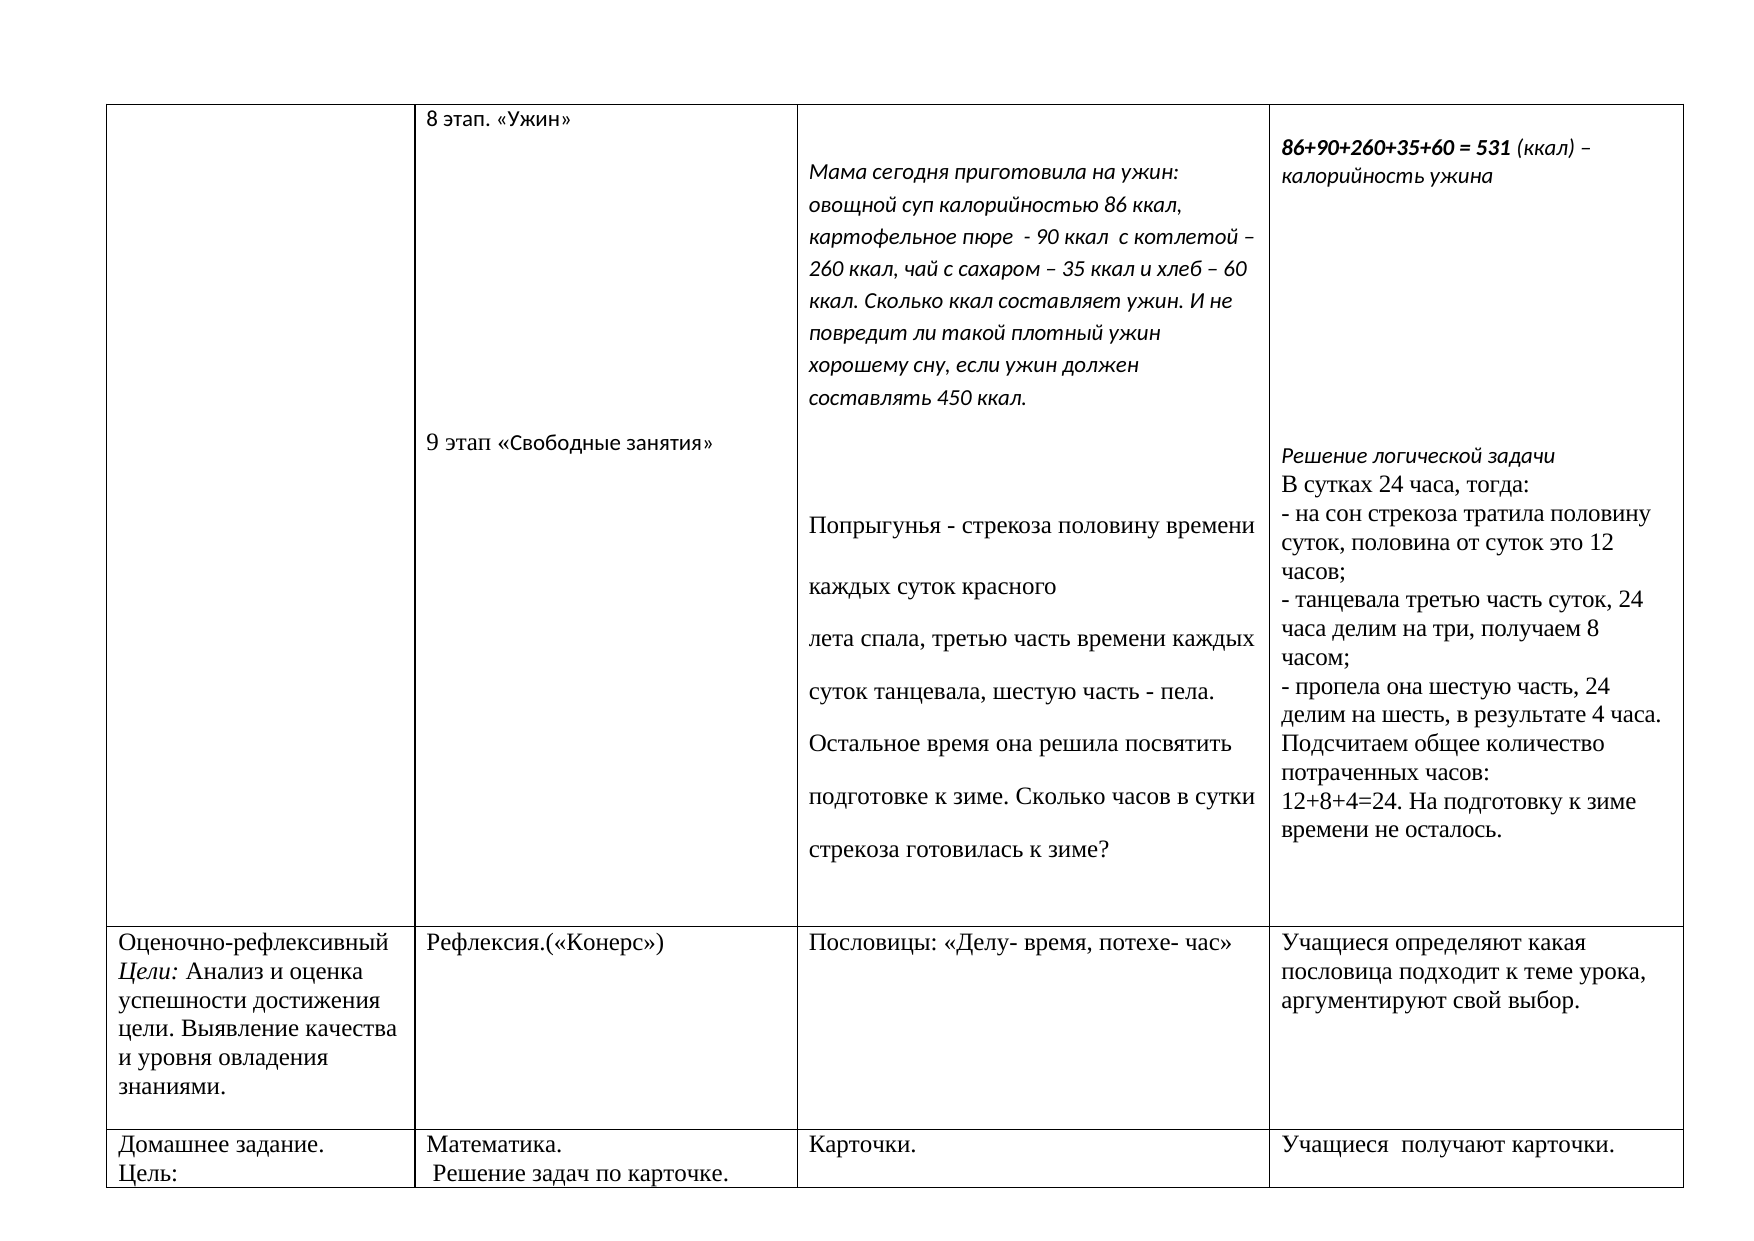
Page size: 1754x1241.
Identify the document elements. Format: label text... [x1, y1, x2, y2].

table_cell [798, 105, 1269, 926]
table_cell Пословицы: «Делу- время, потехе- час» [798, 927, 1269, 1128]
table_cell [1270, 105, 1683, 926]
table_cell Учащиеся определяют какая пословица подходит к теме урока, аргументируют свой выбор. [1270, 927, 1683, 1128]
table_cell Карточки. [798, 1130, 1269, 1187]
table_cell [416, 1130, 797, 1187]
table_cell Оценочно-рефлексивный Цели: Анализ и оценка успешности достижения цели. Выявление качества и уровня овладения знаниями. [107, 927, 414, 1128]
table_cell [107, 1130, 414, 1187]
table_cell Рефлексия.(«Конерс») [416, 927, 797, 1128]
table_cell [1270, 1130, 1683, 1187]
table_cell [416, 105, 797, 926]
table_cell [107, 105, 414, 926]
